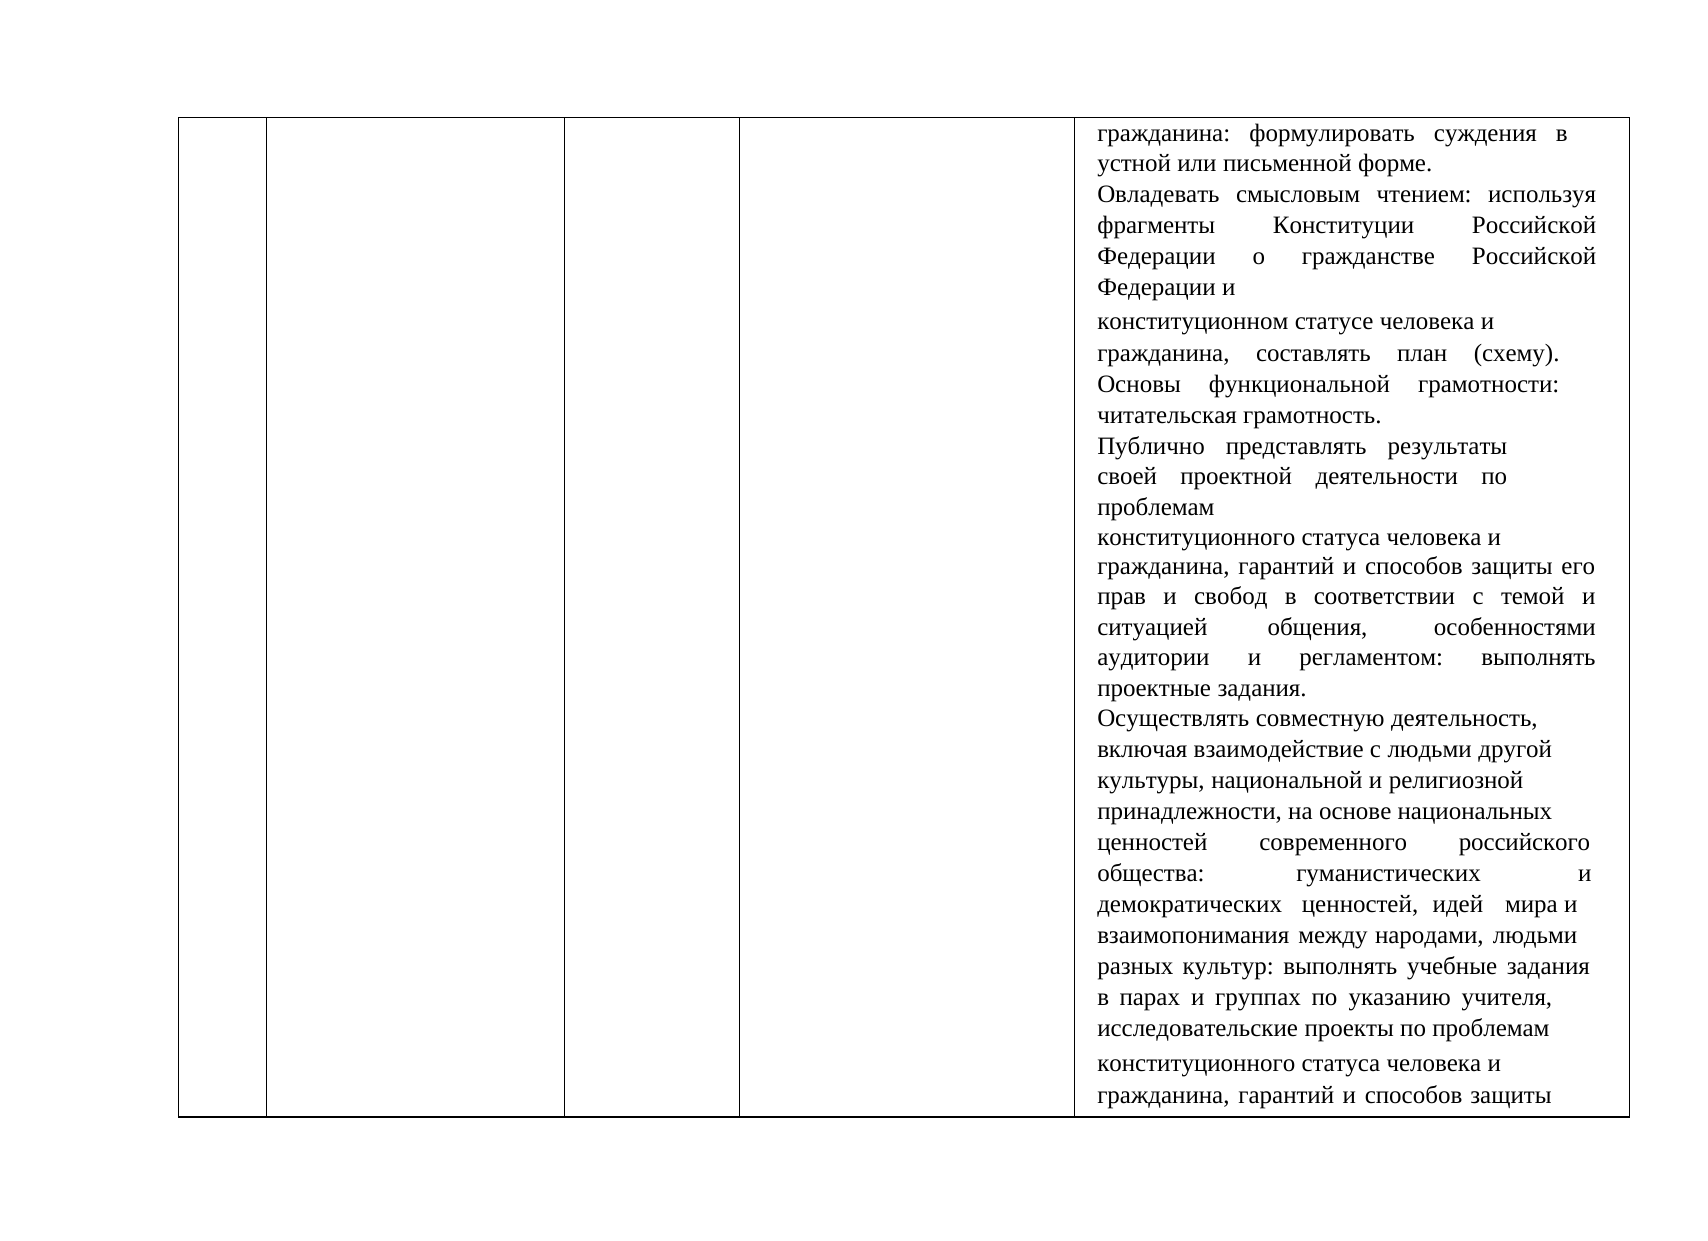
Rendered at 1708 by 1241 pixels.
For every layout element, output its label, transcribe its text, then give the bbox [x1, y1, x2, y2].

table_header [740, 118, 1074, 1116]
table_header [565, 118, 739, 1116]
table_header [179, 118, 266, 1116]
table_header гражданина: формулировать суждения в устной или письменной форме. Овладевать смысловым чтением: используя фрагменты Конституции Российской Федерации о гражданстве Российской Федерации и конституционном статусе человека и гражданина, составлять план (схему). Основы функциональной грамотности: читательская грамотность. Публично представлять результаты своей проектной деятельности по проблемам конституционного статуса человека и гражданина, гарантий и способов защиты его прав и свобод в соответствии с темой и ситуацией общения, особенностями аудитории и регламентом: выполнять проектные задания. Осуществлять совместную деятельность, включая взаимодействие с людьми другой культуры, национальной и религиозной принадлежности, на основе национальных ценностей современного российского общества: гуманистических и демократических ценностей, идей мира и взаимопонимания между народами, людьми разных культур: выполнять учебные задания в парах и группах по указанию учителя, исследовательские проекты по проблемам конституционного статуса человека и гражданина, гарантий и способов защиты [1075, 118, 1629, 1116]
table_header [267, 118, 564, 1116]
